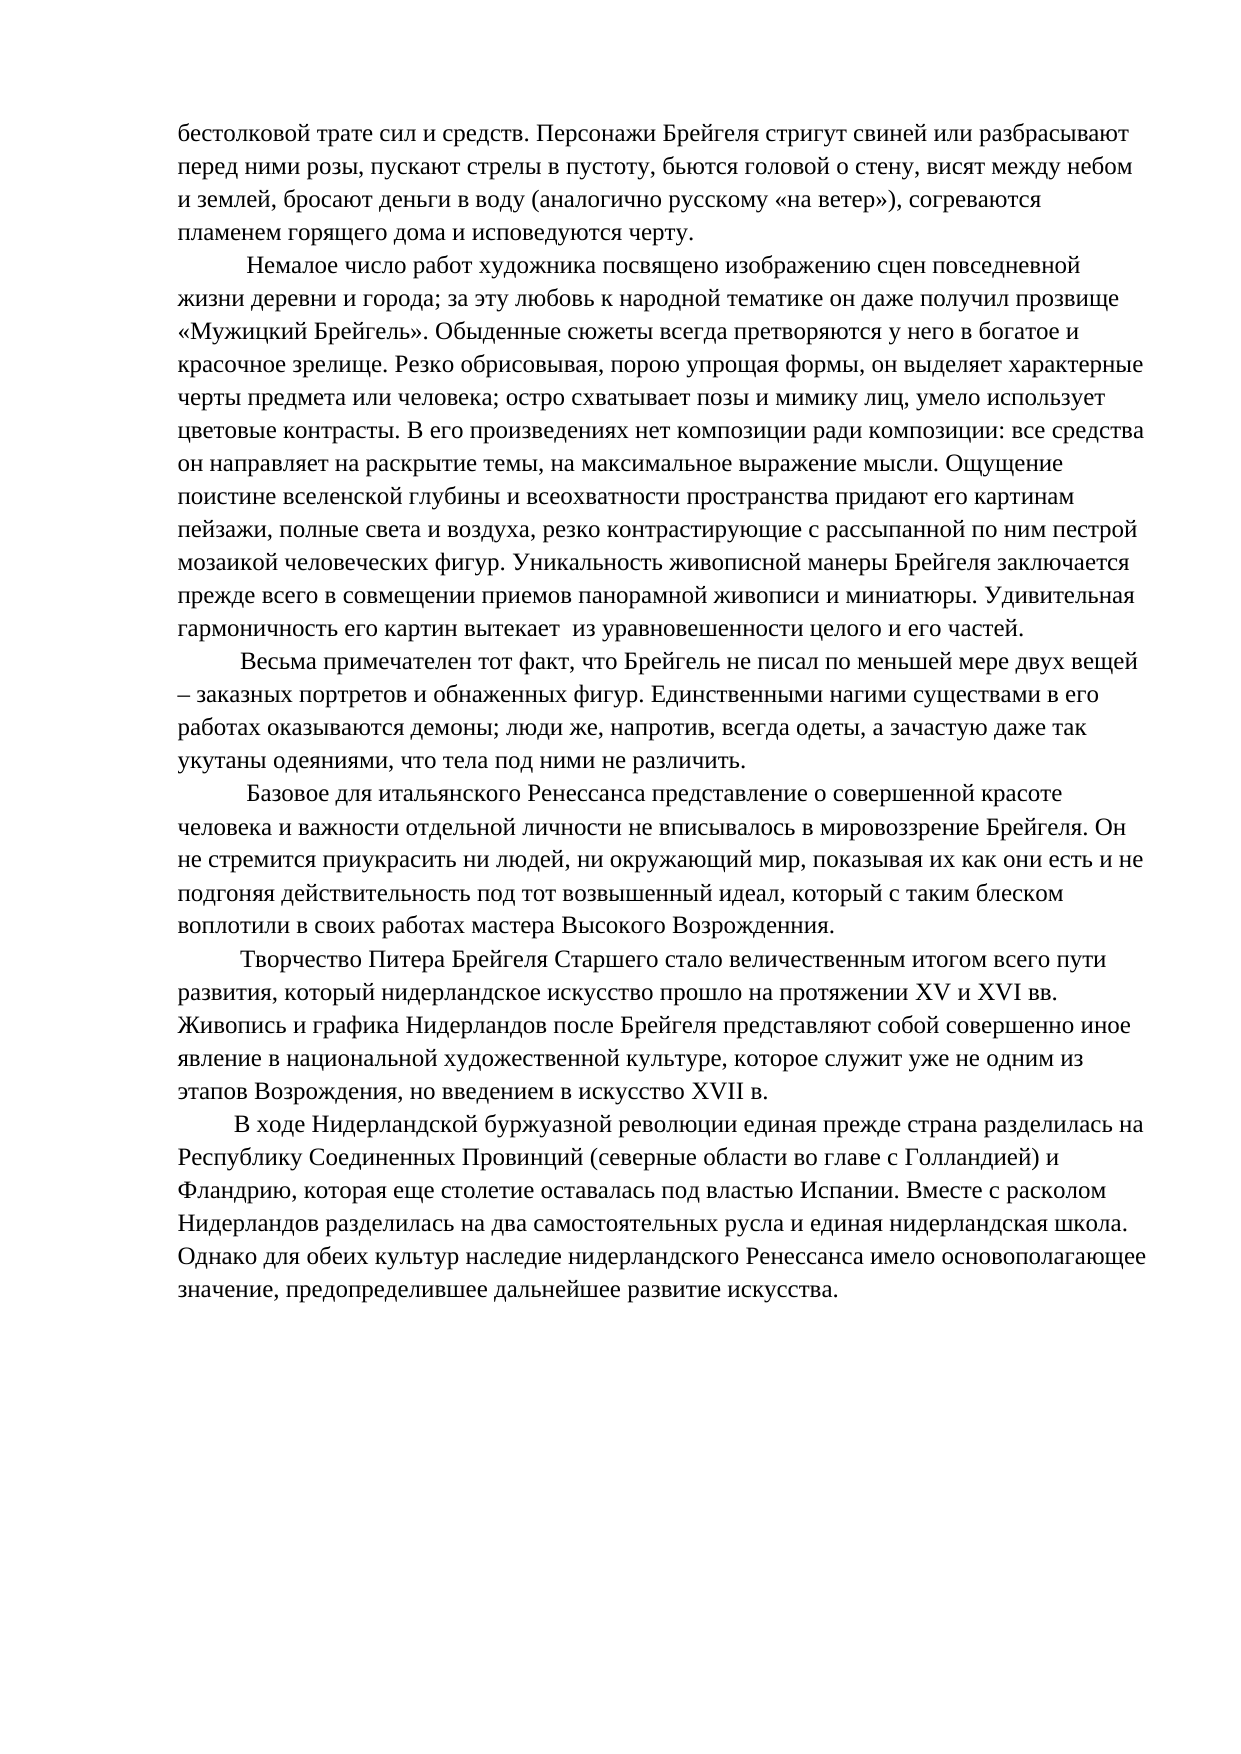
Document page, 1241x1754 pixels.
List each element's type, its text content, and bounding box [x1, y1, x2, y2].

text Творчество Питера Брейгеля Старшего стало величественным итогом всего пути развития, который нидерландское искусство прошло на протяжении XV и XVI вв. Живопись и графика Нидерландов после Брейгеля представляют собой совершенно иное явление в национальной художественной культуре, которое служит уже не одним из этапов Возрождения, но введением в искусство XVII в. [177, 944, 1152, 1104]
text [177, 118, 1152, 246]
text Немалое число работ художника посвящено изображению сцен повседневной жизни деревни и города; за эту любовь к народной тематике он даже получил прозвище «Мужицкий Брейгель». Обыденные сюжеты всегда претворяются у него в богатое и красочное зрелище. Резко обрисовывая, порою упрощая формы, он выделяет характерные черты предмета или человека; остро схватывает позы и мимику лиц, умело использует цветовые контрасты. В его произведениях нет композиции ради композиции: все средства он направляет на раскрытие темы, на максимальное выражение мысли. Ощущение поистине вселенской глубины и всеохватности пространства придают его картинам пейзажи, полные света и воздуха, резко контрастирующие с рассыпанной по ним пестрой мозаикой человеческих фигур. Уникальность живописной манеры Брейгеля заключается прежде всего в совмещении приемов панорамной живописи и миниатюры. Удивительная гармоничность его картин вытекает из уравновешенности целого и его частей. [177, 250, 1152, 642]
text Базовое для итальянского Ренессанса представление о совершенной красоте человека и важности отдельной личности не вписывалось в мировоззрение Брейгеля. Он не стремится приукрасить ни людей, ни окружающий мир, показывая их как они есть и не подгоняя действительность под тот возвышенный идеал, который с таким блеском воплотили в своих работах мастера Высокого Возрожденния. [177, 778, 1152, 939]
text Весьма примечателен тот факт, что Брейгель не писал по меньшей мере двух вещей – заказных портретов и обнаженных фигур. Единственными нагими существами в его работах оказываются демоны; люди же, напротив, всегда одеты, а зачастую даже так укутаны одеяниями, что тела под ними не различить. [177, 646, 1152, 774]
text В ходе Нидерландской буржуазной революции единая прежде страна разделилась на Республику Соединенных Провинций (северные области во главе с Голландией) и Фландрию, которая еще столетие оставалась под властью Испании. Вместе с расколом Нидерландов разделилась на два самостоятельных русла и единая нидерландская школа. Однако для обеих культур наследие нидерландского Ренессанса имело основополагающее значение, предопределившее дальнейшее развитие искусства. [177, 1109, 1152, 1303]
